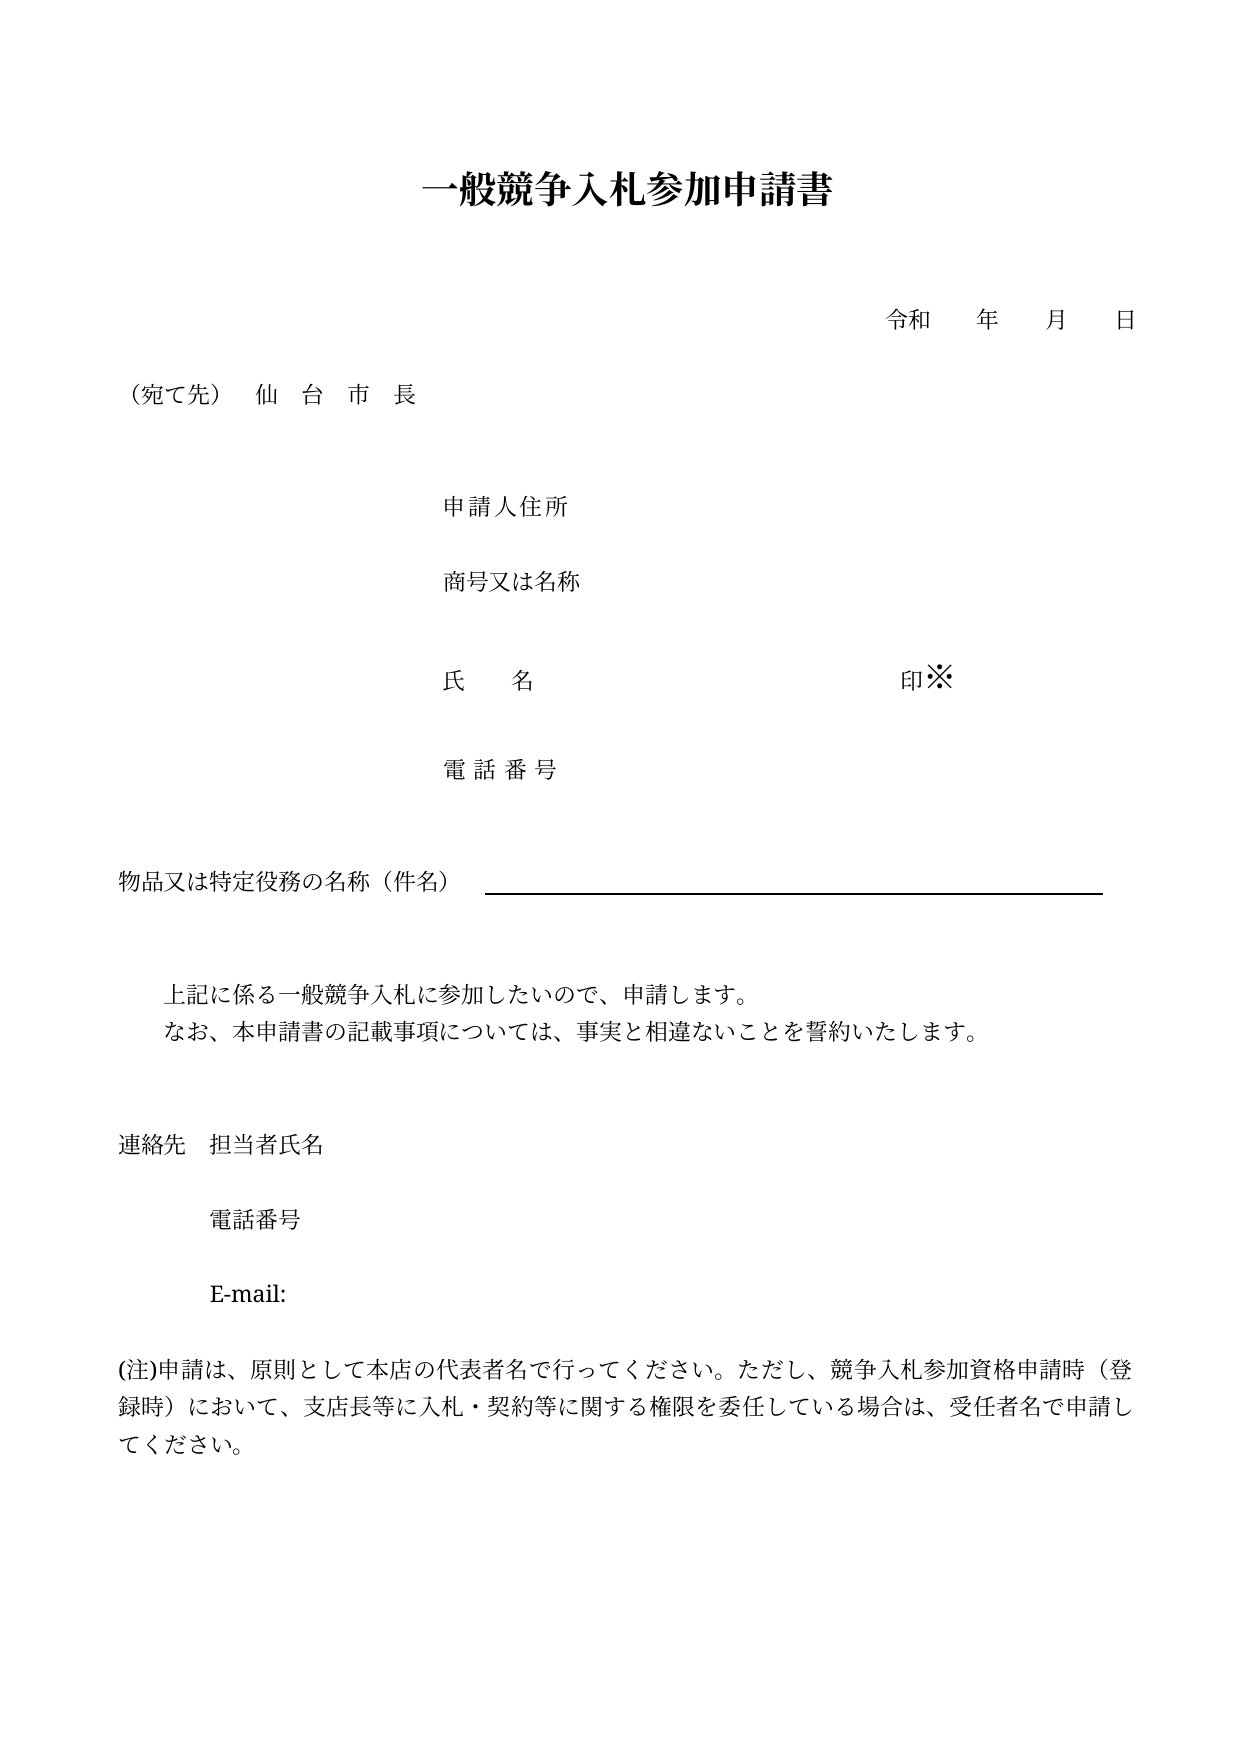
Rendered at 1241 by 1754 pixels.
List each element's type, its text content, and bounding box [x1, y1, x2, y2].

text 令和 年 月 日 [118, 300, 1137, 337]
text 連絡先 担当者氏名 [118, 1125, 1137, 1162]
text 物品又は特定役務の名称（件名） [118, 862, 1137, 900]
text 商号又は名称 [104, 562, 1137, 600]
text 申請人住所 [118, 487, 1137, 525]
text なお、本申請書の記載事項については、事実と相違ないことを誓約いたします。 [118, 1012, 1137, 1050]
text 氏名 印※ [340, 637, 1137, 712]
text 上記に係る一般競争入札に参加したいので、申請します。 [118, 975, 1137, 1012]
text （宛て先） 仙 台 市 長 [118, 375, 1137, 412]
text 電話番号 [143, 750, 1137, 787]
text 電話番号 [118, 1200, 1137, 1237]
text 一般競争入札参加申請書 [118, 150, 1137, 225]
text (注)申請は、原則として本店の代表者名で行ってください。ただし、競争入札参加資格申請時（登録時）において、支店長等に入札・契約等に関する権限を委任している場合は、受任者名で申請してください。 [118, 1350, 1137, 1462]
text E-mail: [118, 1275, 1137, 1312]
